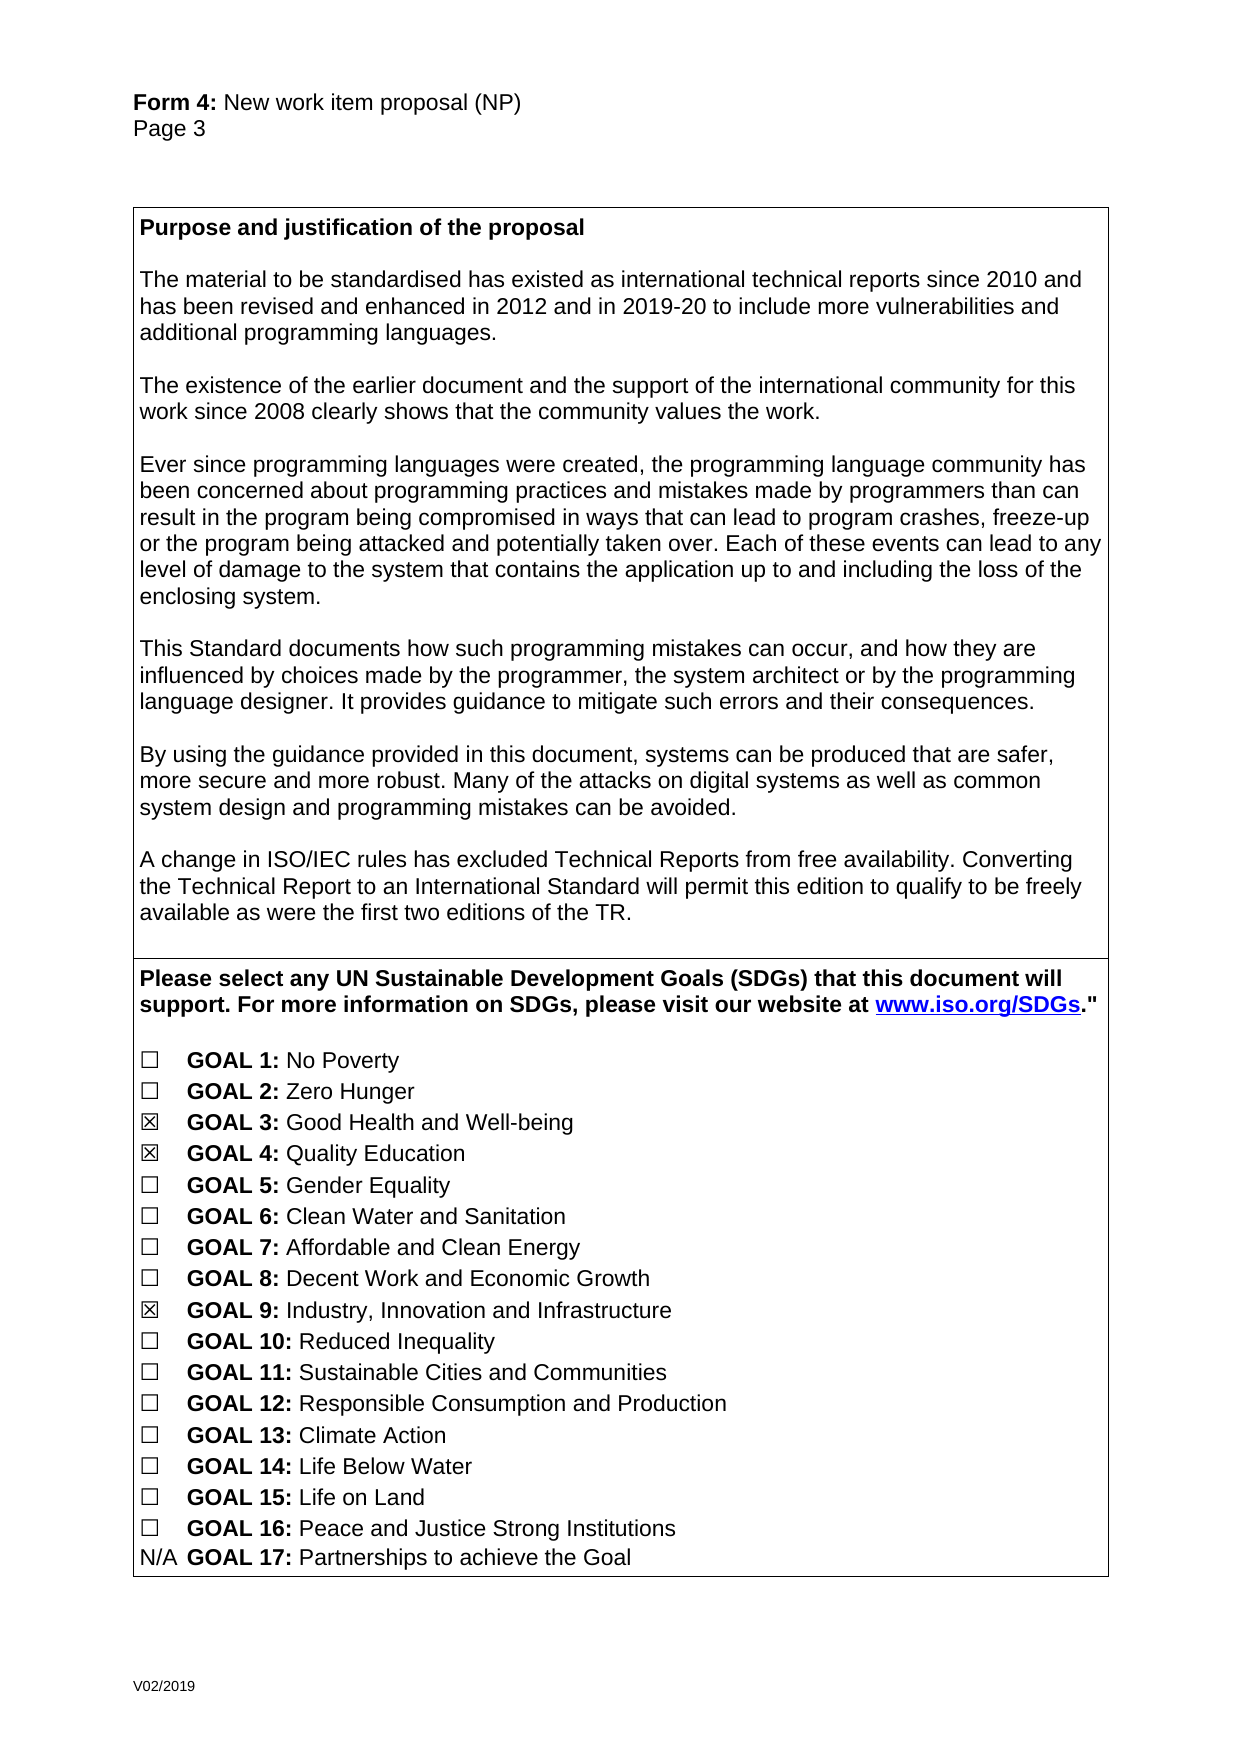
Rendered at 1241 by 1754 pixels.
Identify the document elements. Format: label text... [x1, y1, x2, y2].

table_cell Please select any UN Sustainable Development Goals (SDGs) that this document will support. For more information on SDGs, please visit our website at www.iso.org/SDGs." GOAL 1: No Poverty GOAL 2: Zero Hunger GOAL 3: Good Health and Well-being GOAL 4: Quality Education GOAL 5: Gender Equality GOAL 6: Clean Water and Sanitation GOAL 7: Affordable and Clean Energy GOAL 8: Decent Work and Economic Growth GOAL 9: Industry, Innovation and Infrastructure GOAL 10: Reduced Inequality GOAL 11: Sustainable Cities and Communities GOAL 12: Responsible Consumption and Production GOAL 13: Climate Action GOAL 14: Life Below Water GOAL 15: Life on Land GOAL 16: Peace and Justice Strong Institutions N/A GOAL 17: Partnerships to achieve the Goal [134, 959, 1108, 1576]
table_cell Purpose and justification of the proposal [134, 208, 1108, 958]
